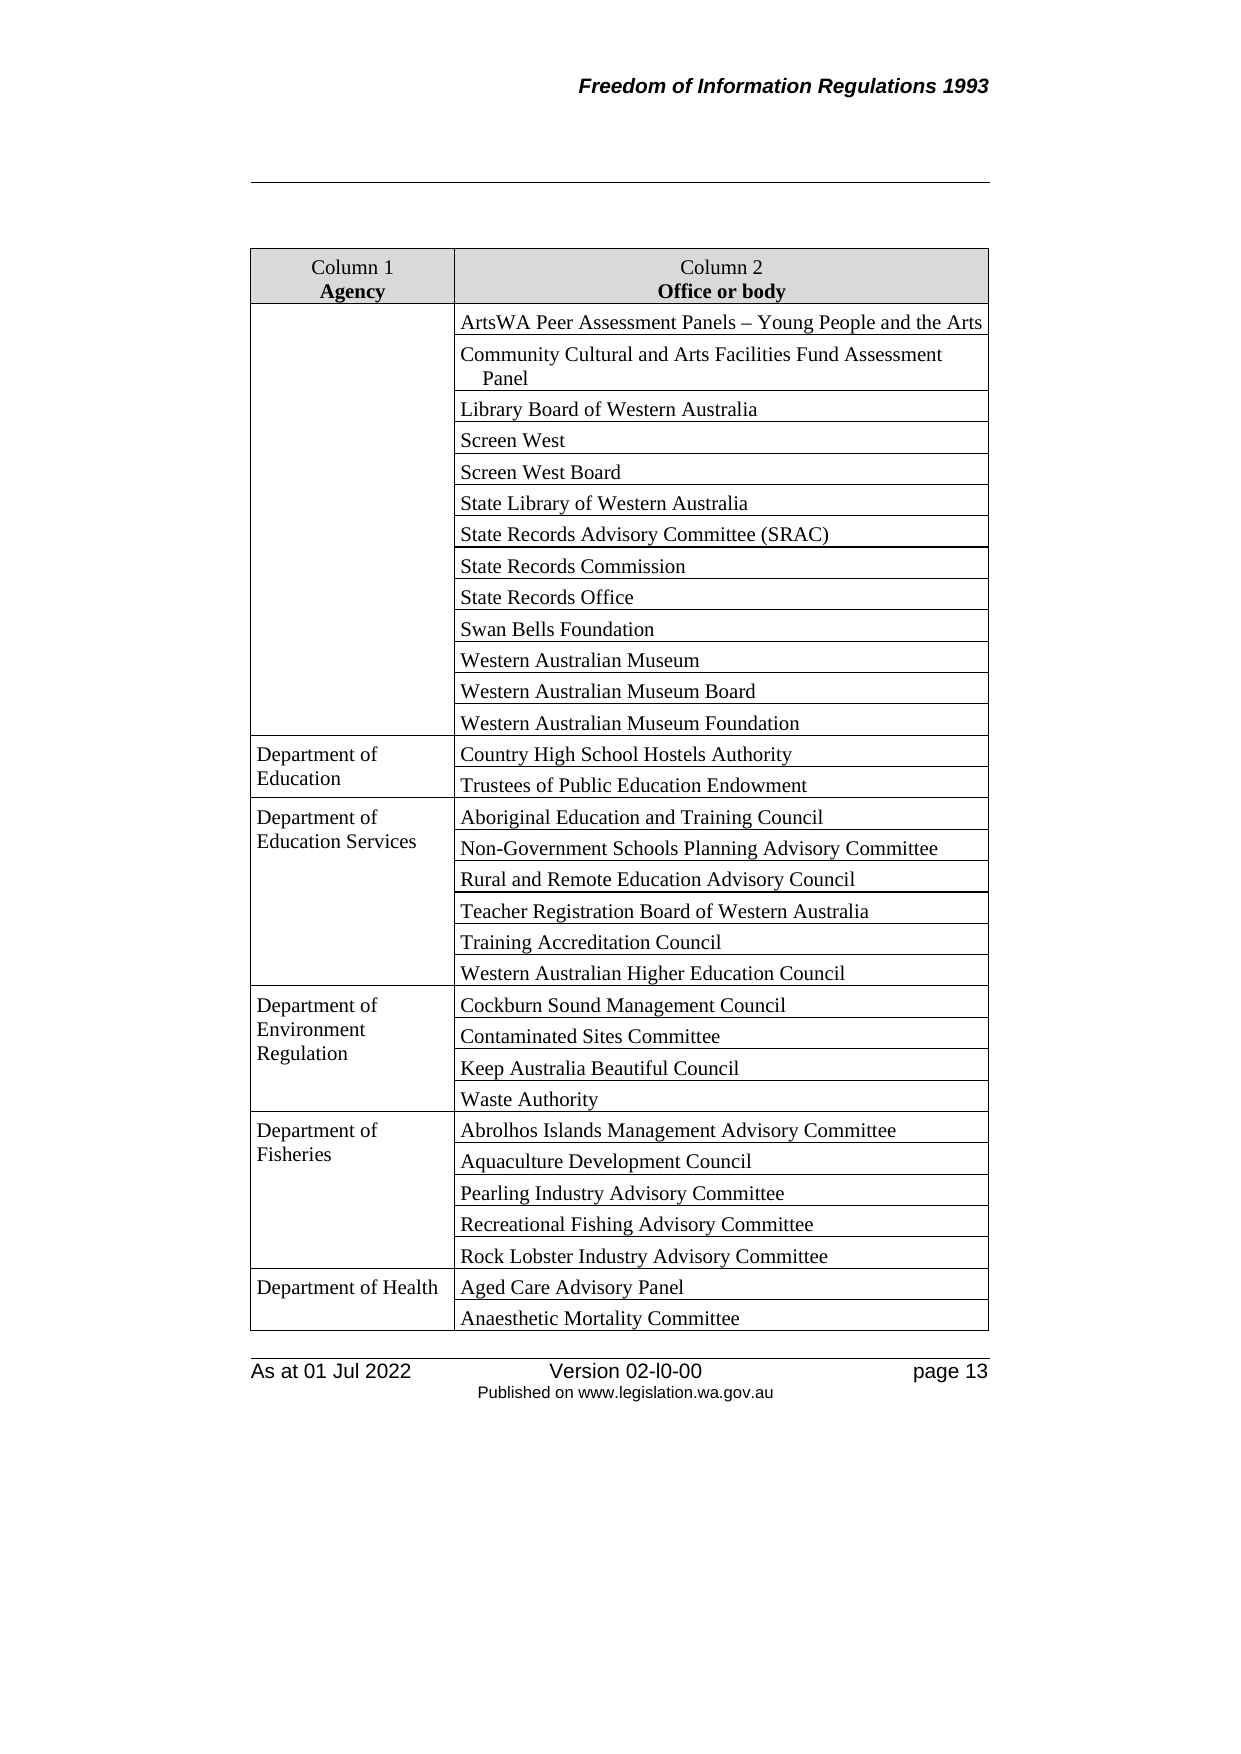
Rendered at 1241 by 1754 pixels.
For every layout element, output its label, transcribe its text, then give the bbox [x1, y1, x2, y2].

table_cell Waste Authority [455, 1081, 988, 1111]
table_cell Swan Bells Foundation [455, 610, 988, 641]
table_header Column 1 Agency [251, 249, 454, 303]
table_cell Keep Australia Beautiful Council [455, 1049, 988, 1079]
table_cell Screen West [455, 422, 988, 452]
table_cell Aquaculture Development Council [455, 1143, 988, 1173]
table_cell Department of Health [251, 1269, 454, 1330]
table_cell Western Australian Higher Education Council [455, 955, 988, 985]
table_cell Teacher Registration Board of Western Australia [455, 893, 988, 923]
table_cell Library Board of Western Australia [455, 391, 988, 421]
table_cell State Records Advisory Committee (SRAC) [455, 516, 988, 546]
table_cell Department of Fisheries [251, 1112, 454, 1268]
table_cell Country High School Hostels Authority [455, 736, 988, 766]
table_cell Screen West Board [455, 454, 988, 484]
table_cell State Records Commission [455, 548, 988, 578]
table_cell Pearling Industry Advisory Committee [455, 1175, 988, 1205]
table_cell Cockburn Sound Management Council [455, 986, 988, 1017]
table_cell Aboriginal Education and Training Council [455, 798, 988, 829]
table_cell Department of Education [251, 736, 454, 797]
table_cell ArtsWA Peer Assessment Panels – Young People and the Arts [455, 304, 988, 334]
table_cell Community Cultural and Arts Facilities Fund Assessment Panel [455, 335, 988, 390]
table_cell State Library of Western Australia [455, 485, 988, 515]
table_cell Non-Government Schools Planning Advisory Committee [455, 830, 988, 860]
table_cell Trustees of Public Education Endowment [455, 767, 988, 797]
table_header Column 2 Office or body [455, 249, 988, 303]
table_cell Western Australian Museum [455, 642, 988, 672]
table_cell Rock Lobster Industry Advisory Committee [455, 1237, 988, 1268]
table_cell Department of Education Services [251, 798, 454, 985]
table_cell Aged Care Advisory Panel [455, 1269, 988, 1299]
table_cell Abrolhos Islands Management Advisory Committee [455, 1112, 988, 1142]
table_cell Contaminated Sites Committee [455, 1018, 988, 1048]
table_cell Recreational Fishing Advisory Committee [455, 1206, 988, 1236]
table_cell Western Australian Museum Board [455, 673, 988, 703]
table_cell State Records Office [455, 579, 988, 609]
table_cell Training Accreditation Council [455, 924, 988, 954]
table_cell Department of Environment Regulation [251, 986, 454, 1111]
table_cell Anaesthetic Mortality Committee [455, 1300, 988, 1330]
table_cell Rural and Remote Education Advisory Council [455, 861, 988, 891]
table_cell Western Australian Museum Foundation [455, 704, 988, 734]
